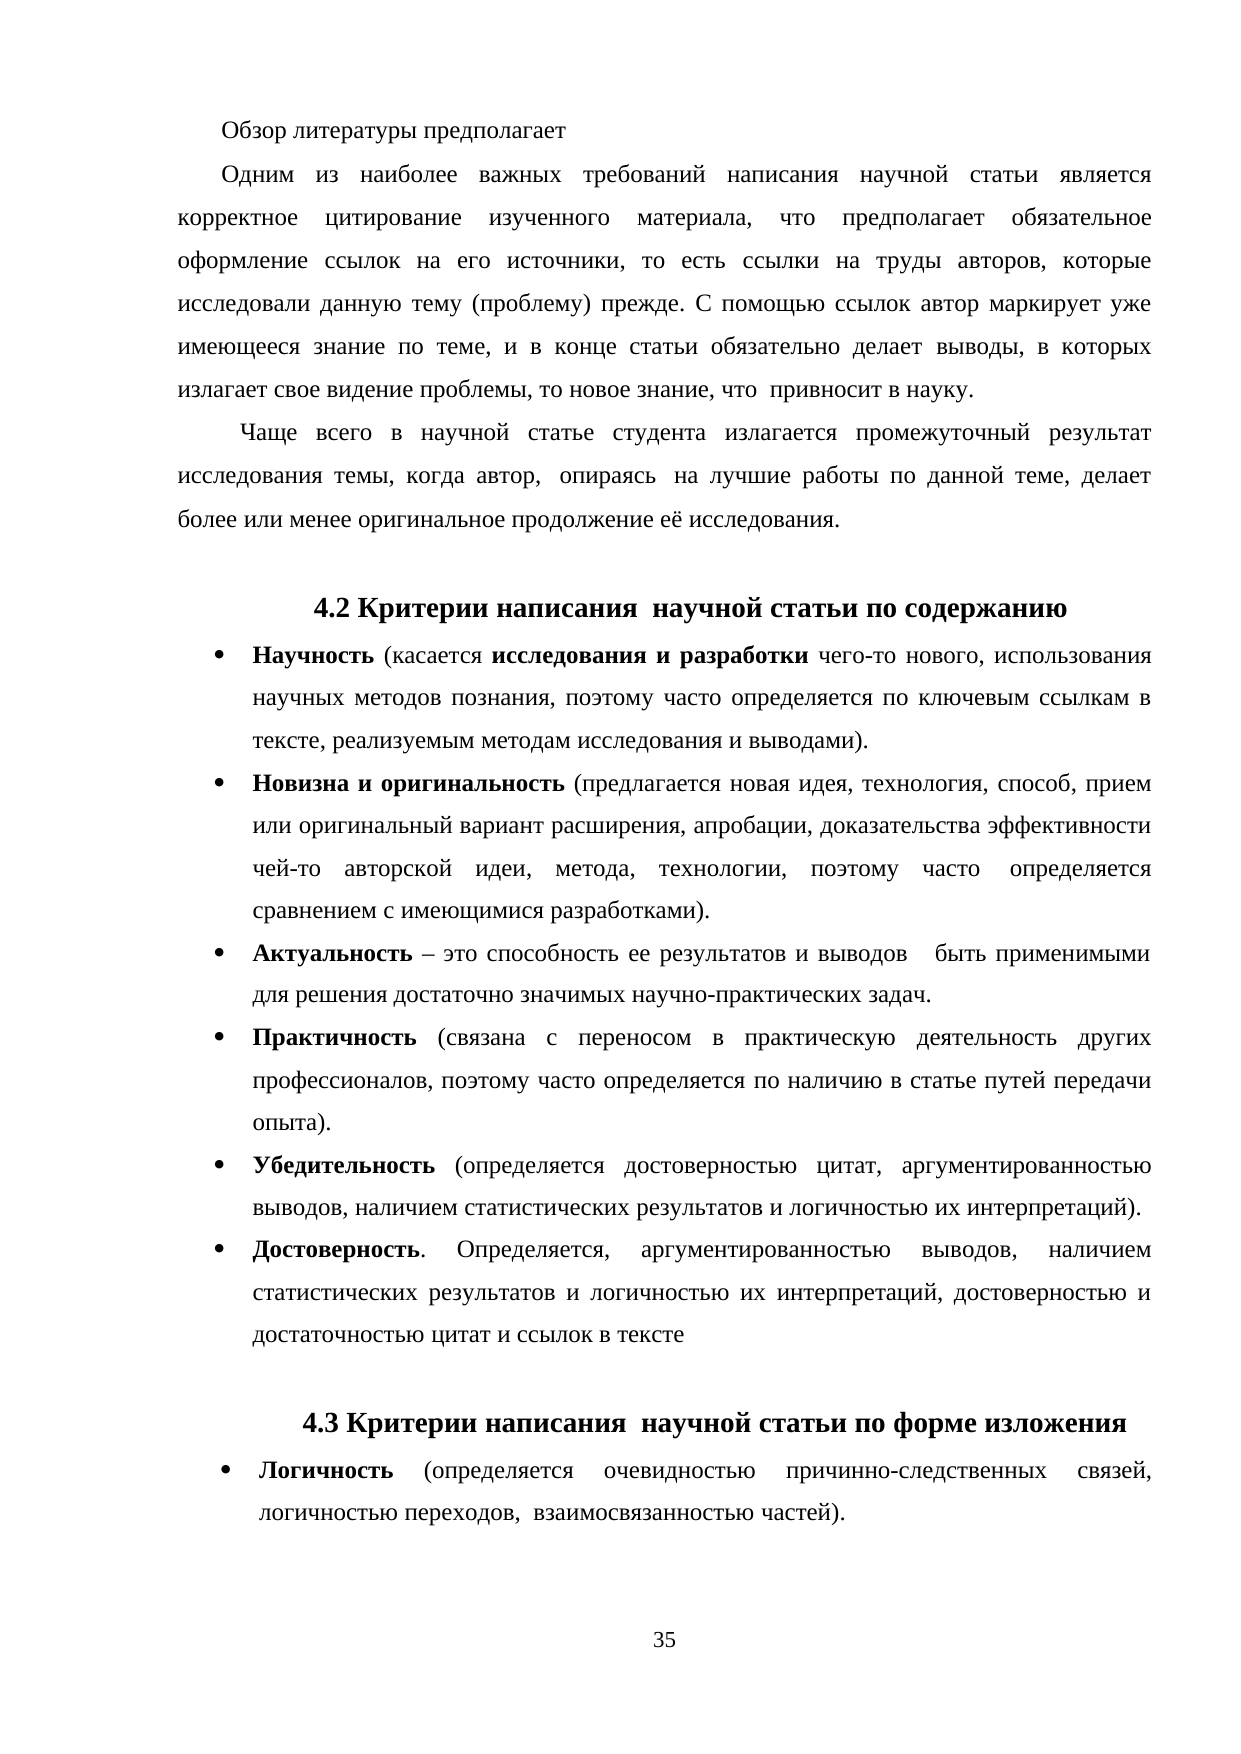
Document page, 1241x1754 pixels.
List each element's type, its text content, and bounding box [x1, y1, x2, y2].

text Обзор литературы предполагает [221, 115, 1167, 144]
text Чаще всего в научной статье студента излагается промежуточный результат исследования темы, когда автор, опираясь на лучшие работы по данной теме, делает более или менее оригинальное продолжение её исследования. [177, 417, 1151, 532]
list Логичность (определяется очевидностью причинно-следственных связей, логичностью переходов, взаимосвязанностью частей). [221, 1455, 1152, 1526]
list Практичность (связана с переносом в практическую деятельность других профессионалов, поэтому часто определяется по наличию в статье путей передачи опыта). [215, 1022, 1151, 1136]
list Убедительность (определяется достоверностью цитат, аргументированностью выводов, наличием статистических результатов и логичностью их интерпретаций). [215, 1150, 1152, 1220]
list Научность (касается исследования и разработки чего-то нового, использования научных методов познания, поэтому часто определяется по ключевым ссылкам в тексте, реализуемым методам исследования и выводами). [215, 640, 1152, 753]
list Актуальность – это способность ее результатов и выводов быть применимыми для решения достаточно значимых научно-практических задач. [215, 938, 1152, 1008]
subtitle Критерии написания научной статьи по содержанию [313, 590, 1167, 624]
subtitle Критерии написания научной статьи по форме изложения [302, 1405, 1167, 1439]
list Достоверность. Определяется, аргументированностью выводов, наличием статистических результатов и логичностью их интерпретаций, достоверностью и достаточностью цитат и ссылок в тексте [215, 1234, 1152, 1348]
list Новизна и оригинальность (предлагается новая идея, технология, способ, прием или оригинальный вариант расширения, апробации, доказательства эффективности чей-то авторской идеи, метода, технологии, поэтому часто определяется сравнением с имеющимися разработками). [215, 768, 1152, 924]
text Одним из наиболее важных требований написания научной статьи является корректное цитирование изученного материала, что предполагает обязательное оформление ссылок на его источники, то есть ссылки на труды авторов, которые исследовали данную тему (проблему) прежде. С помощью ссылок автор маркирует уже имеющееся знание по теме, и в конце статьи обязательно делает выводы, в которых излагает свое видение проблемы, то новое знание, что привносит в науку. [177, 159, 1152, 403]
